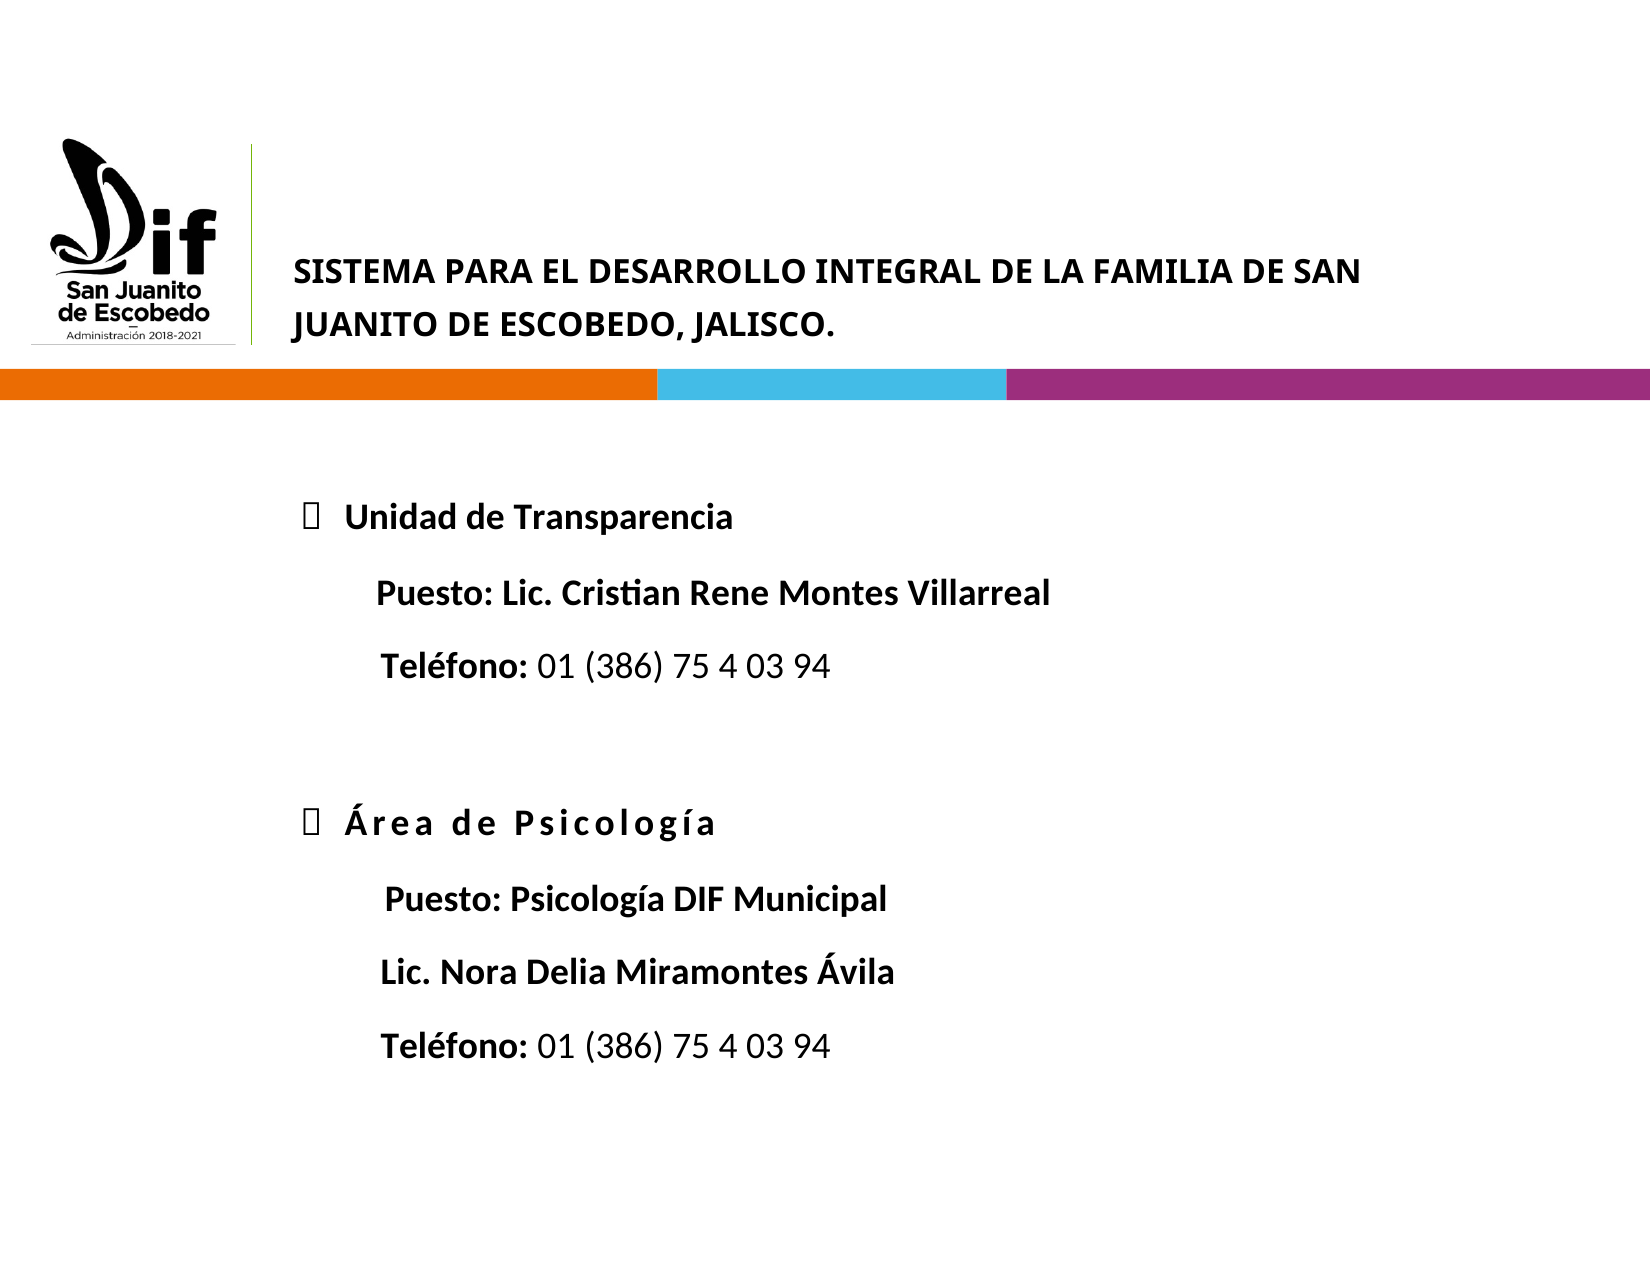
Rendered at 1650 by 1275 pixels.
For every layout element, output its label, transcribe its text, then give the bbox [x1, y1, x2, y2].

text Teléfono: 01 (386) 75 4 03 94 [380, 642, 1502, 688]
text Teléfono: 01 (386) 75 4 03 94 [380, 1022, 1502, 1068]
text Lic. Nora Delia Miramontes Ávila [380, 948, 1502, 994]
text  Unidad de Transparencia [300, 489, 1502, 540]
picture [31, 135, 236, 345]
text Puesto: Lic. Cristian Rene Montes Villarreal [300, 569, 1502, 614]
text Puesto: Psicología DIF Municipal [300, 875, 1502, 921]
text  Área de Psicología [300, 795, 1502, 846]
